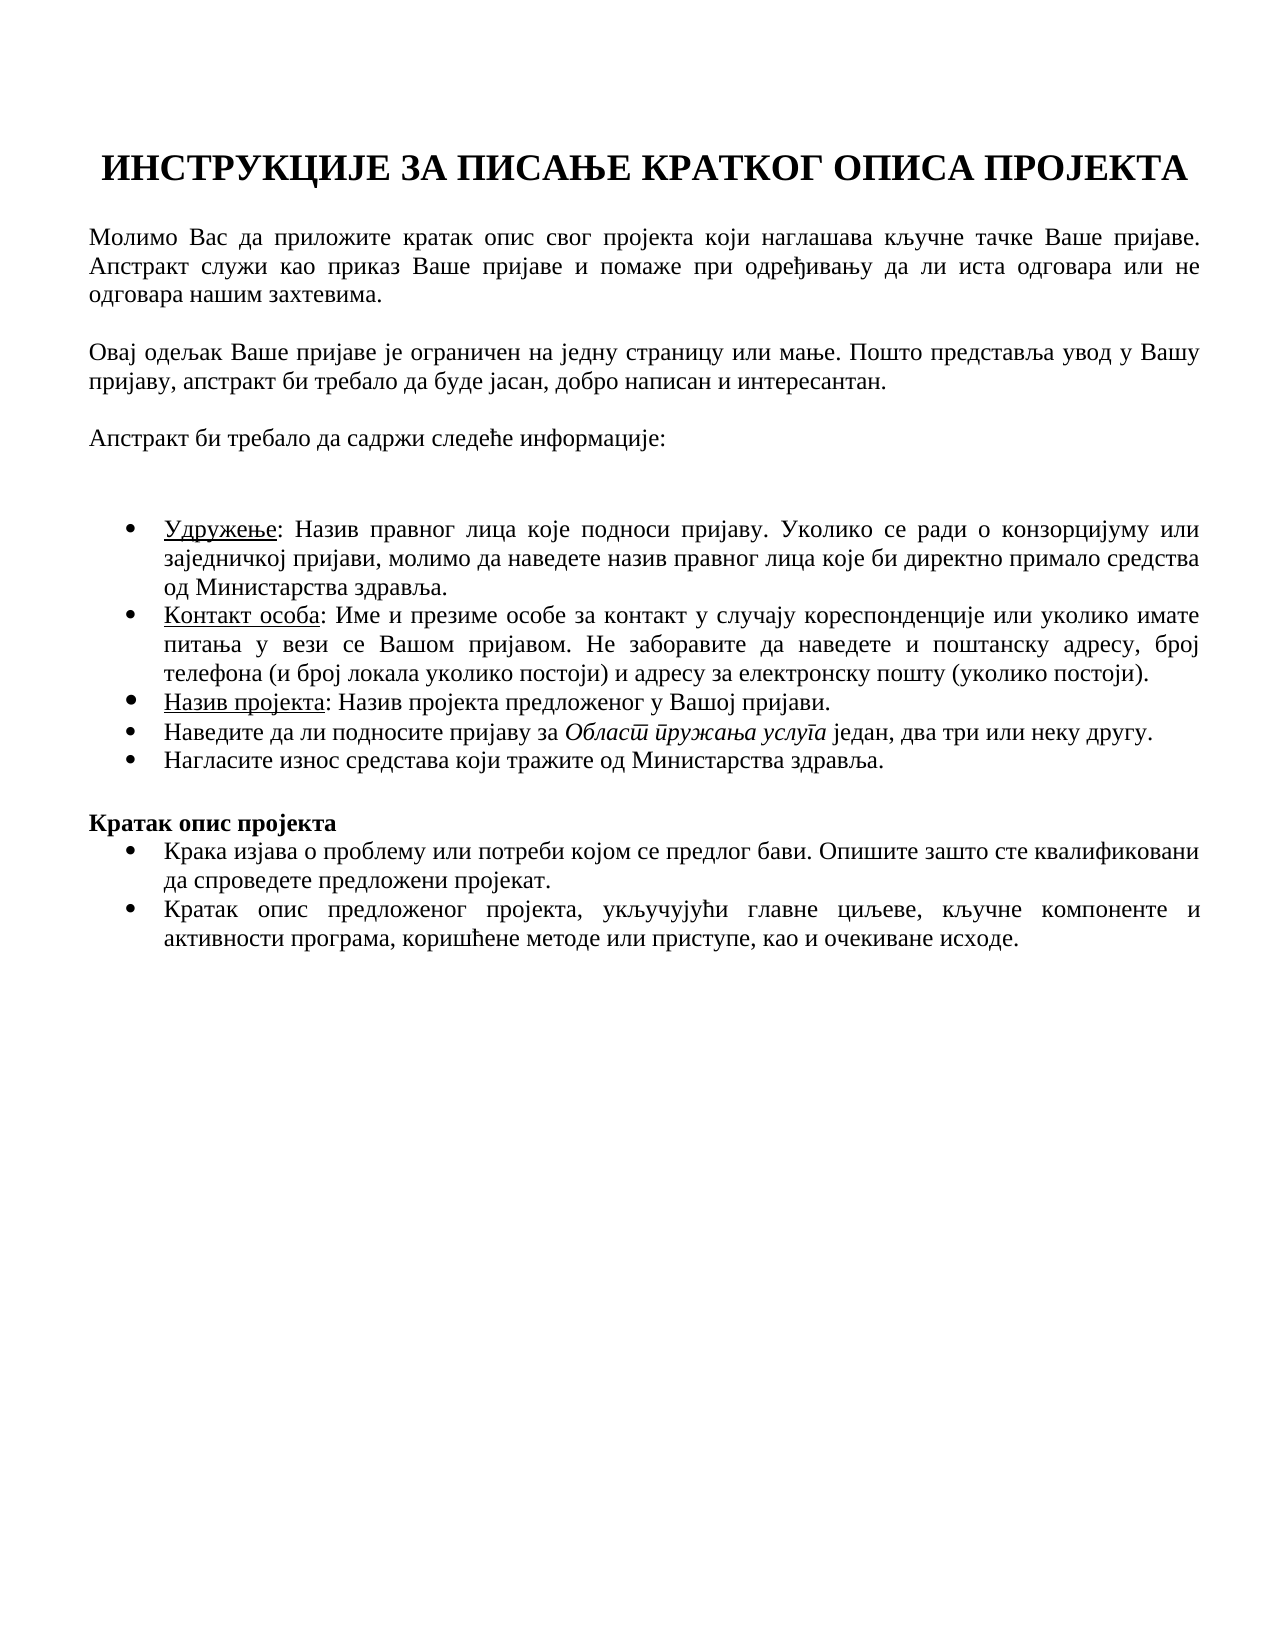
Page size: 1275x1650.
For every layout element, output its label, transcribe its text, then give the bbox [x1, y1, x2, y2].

list Назив пројекта: Назив пројекта предложеног у Вашој пријави. [126, 687, 1201, 717]
text Молимо Вас да приложите кратак опис свог пројекта који наглашава кључне тачке Ваше пријаве. Апстракт служи као приказ Ваше пријаве и помаже при одређивању да ли иста одговара или не одговара нашим захтевима. [89, 222, 1201, 308]
list Наведите да ли подносите пријаву за Област пружања услуга један, два три или неку другу. [126, 717, 1201, 745]
text ИНСТРУКЦИЈЕ ЗА ПИСАЊЕ КРАТКОГ ОПИСА ПРОЈЕКТА [89, 145, 1201, 188]
text Овај одељак Ваше пријаве је ограничен на једну страницу или мање. Пошто представља увод у Вашу пријаву, апстракт би требало да буде јасан, добро написан и интересантан. [89, 337, 1201, 394]
list Крака изјава о проблему или потреби којом се предлог бави. Опишите зашто сте квалификовани да спроведете предложени пројекат. [126, 836, 1201, 894]
text Кратак опис пројекта [89, 808, 1201, 836]
list Нагласите износ средстава који тражите од Министарства здравља. [126, 745, 1201, 774]
text Апстракт би требало да садржи следеће информације: [89, 423, 1201, 452]
list Контакт особа: Име и презиме особе за контакт у случају кореспонденције или уколико имате питања у вези се Вашом пријавом. Не заборавите да наведете и поштанску адресу, број телефона (и број локала уколико постоји) и адресу за електронску пошту (уколико постоји). [126, 601, 1201, 687]
list Удружење: Назив правног лица које подноси пријаву. Уколико се ради о конзорцијуму или заједничкој пријави, молимо да наведете назив правног лица које би директно примало средства од Министарства здравља. [126, 514, 1201, 601]
list Кратак опис предложеног пројекта, укључујући главне циљеве, кључне компоненте и активности програма, коришћене методе или приступе, као и очекиване исходе. [126, 894, 1201, 951]
